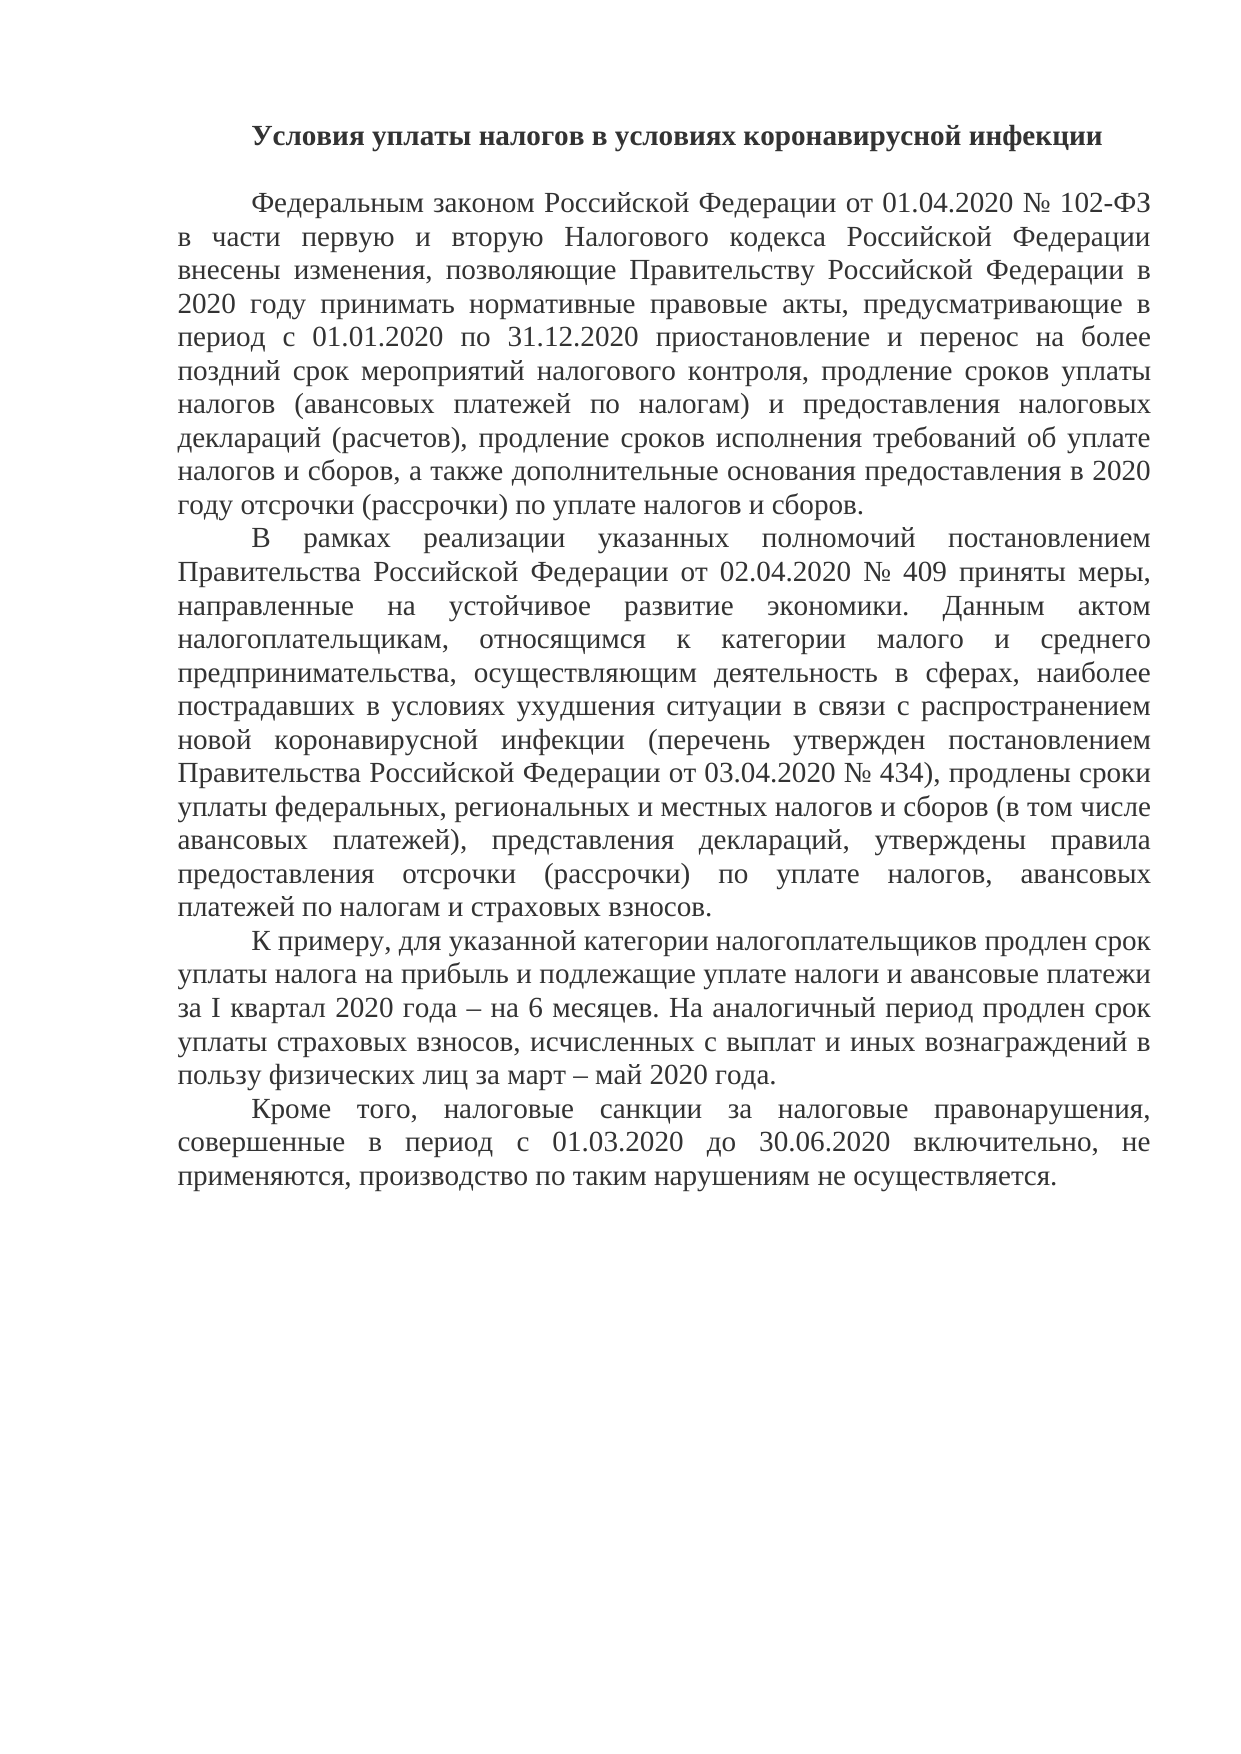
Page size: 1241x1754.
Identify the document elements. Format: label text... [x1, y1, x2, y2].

text К примеру, для указанной категории налогоплательщиков продлен срок уплаты налога на прибыль и подлежащие уплате налоги и авансовые платежи за I квартал 2020 года – на 6 месяцев. На аналогичный период продлен срок уплаты страховых взносов, исчисленных с выплат и иных вознаграждений в пользу физических лиц за март – май 2020 года. [177, 923, 1152, 1091]
text Федеральным законом Российской Федерации от 01.04.2020 № 102-ФЗ в части первую и вторую Налогового кодекса Российской Федерации внесены изменения, позволяющие Правительству Российской Федерации в 2020 году принимать нормативные правовые акты, предусматривающие в период с 01.01.2020 по 31.12.2020 приостановление и перенос на более поздний срок мероприятий налогового контроля, продление сроков уплаты налогов (авансовых платежей по налогам) и предоставления налоговых деклараций (расчетов), продление сроков исполнения требований об уплате налогов и сборов, а также дополнительные основания предоставления в 2020 году отсрочки (рассрочки) по уплате налогов и сборов. [177, 185, 1152, 521]
text В рамках реализации указанных полномочий постановлением Правительства Российской Федерации от 02.04.2020 № 409 приняты меры, направленные на устойчивое развитие экономики. Данным актом налогоплательщикам, относящимся к категории малого и среднего предпринимательства, осуществляющим деятельность в сферах, наиболее пострадавших в условиях ухудшения ситуации в связи с распространением новой коронавирусной инфекции (перечень утвержден постановлением Правительства Российской Федерации от 03.04.2020 № 434), продлены сроки уплаты федеральных, региональных и местных налогов и сборов (в том числе авансовых платежей), представления деклараций, утверждены правила предоставления отсрочки (рассрочки) по уплате налогов, авансовых платежей по налогам и страховых взносов. [177, 521, 1152, 923]
text Кроме того, налоговые санкции за налоговые правонарушения, совершенные в период с 01.03.2020 до 30.06.2020 включительно, не применяются, производство по таким нарушениям не осуществляется. [177, 1091, 1152, 1191]
text Условия уплаты налогов в условиях коронавирусной инфекции [177, 118, 1152, 152]
